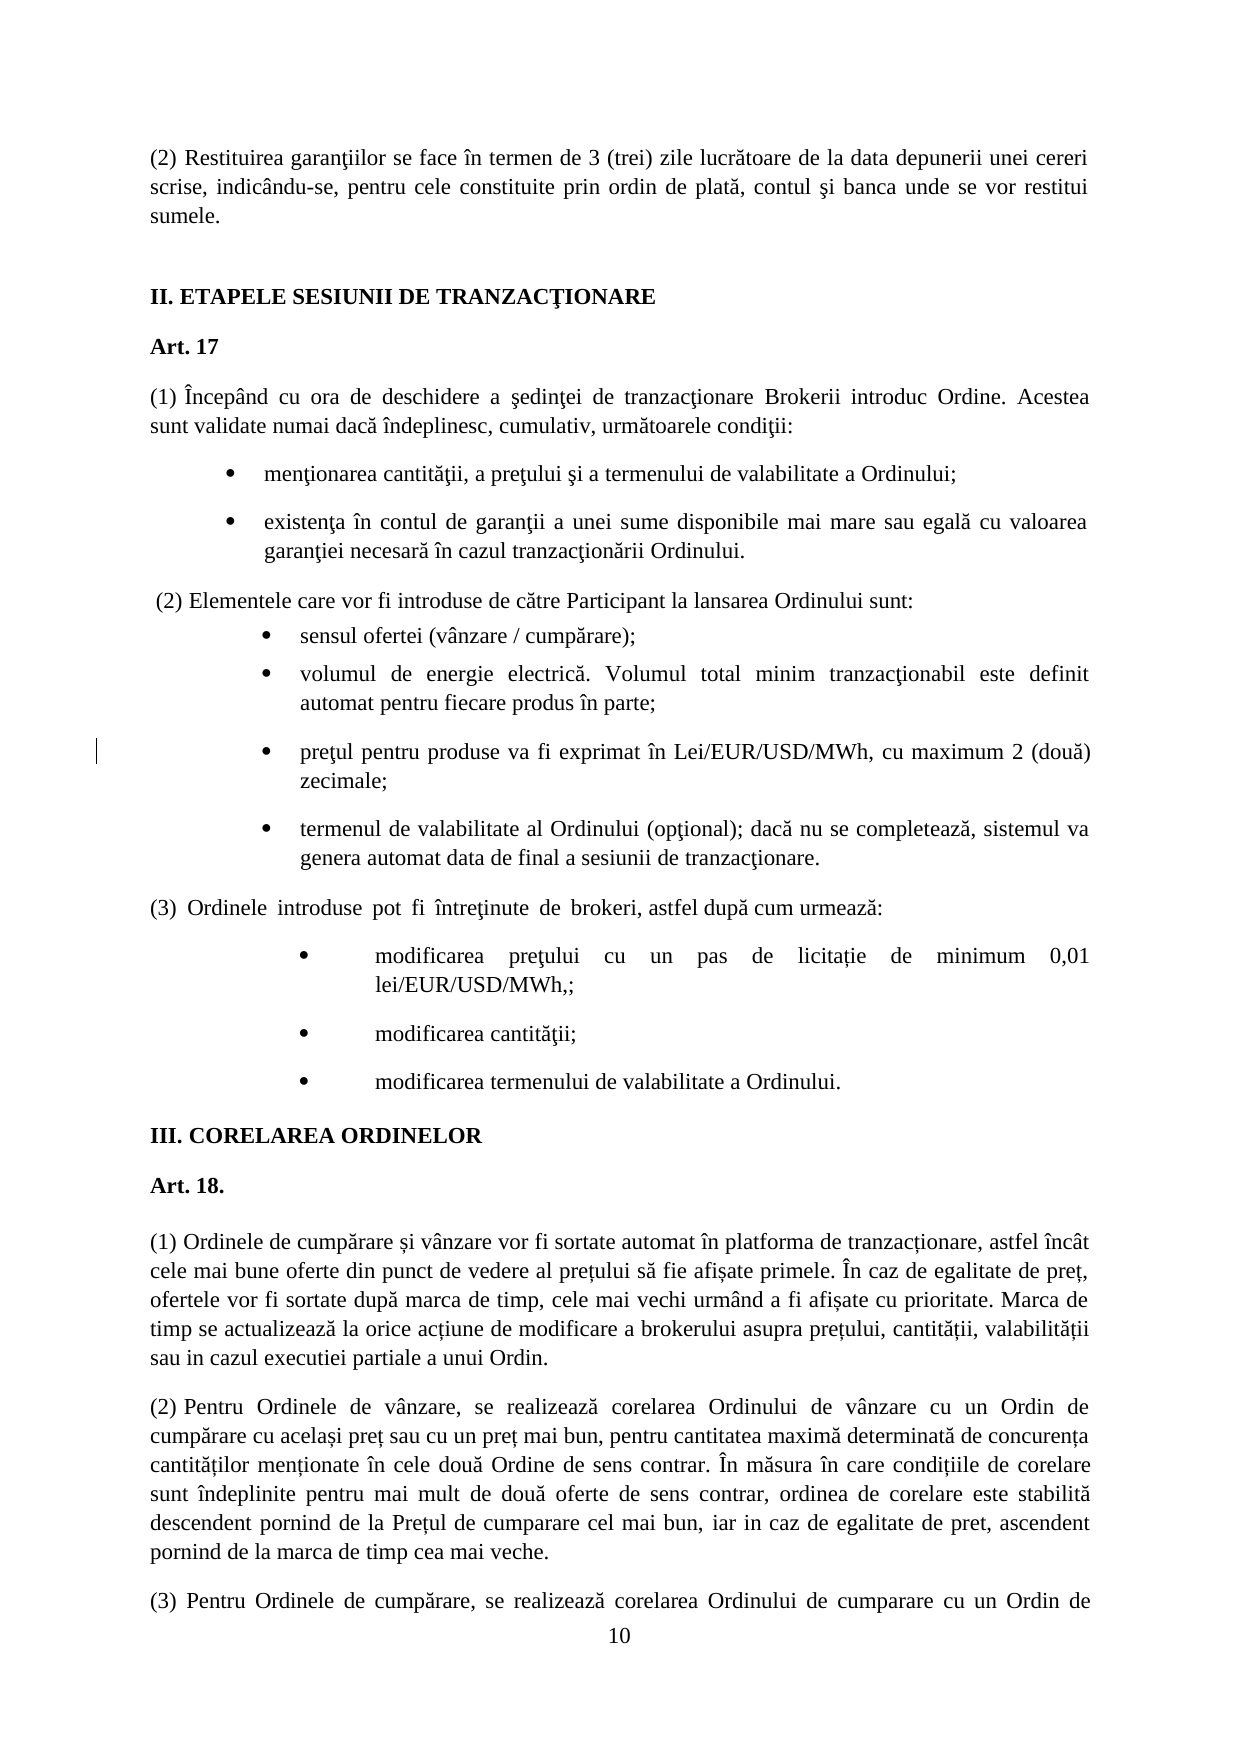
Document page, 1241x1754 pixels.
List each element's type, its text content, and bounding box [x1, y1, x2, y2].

subtitle CORELAREA ORDINELOR Art. 18. [150, 1122, 482, 1198]
list preţul pentru produse va fi exprimat în Lei/EUR/USD/MWh, cu maximum 2 (două) zecimale; [262, 738, 1091, 793]
list Pentru Ordinele de vânzare, se realizează corelarea Ordinului de vânzare cu un Ordin de cumpărare cu același preț sau cu un preț mai bun, pentru cantitatea maximă determinată de concurența cantităților menționate în cele două Ordine de sens contrar. În măsura în care condițiile de corelare sunt îndeplinite pentru mai mult de două oferte de sens contrar, ordinea de corelare este stabilită descendent pornind de la Prețul de cumparare cel mai bun, iar in caz de egalitate de pret, ascendent pornind de la marca de timp cea mai veche. [150, 1393, 1091, 1564]
list termenul de valabilitate al Ordinului (opţional); dacă nu se completează, sistemul va genera automat data de final a sesiunii de tranzacţionare. [262, 815, 1091, 871]
list existenţa în contul de garanţii a unei sume disponibile mai mare sau egală cu valoarea garanţiei necesară în cazul tranzacţionării Ordinului. [226, 508, 1090, 564]
list Restituirea garanţiilor se face în termen de 3 (trei) zile lucrătoare de la data depunerii unei cereri scrise, indicându-se, pentru cele constituite prin ordin de plată, contul şi banca unde se vor restitui sumele. [150, 144, 1091, 228]
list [150, 1587, 1091, 1614]
subtitle ETAPELE SESIUNII DE TRANZACŢIONARE Art. 17 [150, 283, 657, 360]
list Începând cu ora de deschidere a şedinţei de tranzacţionare Brokerii introduc Ordine. Acestea sunt validate numai dacă îndeplinesc, cumulativ, următoarele condiţii: [150, 383, 1090, 439]
list modificarea termenului de valabilitate a Ordinului. [300, 1068, 1169, 1094]
list Ordinele introduse pot fi întreţinute de brokeri, astfel după cum urmează: [150, 894, 1090, 921]
list modificarea cantităţii; [300, 1020, 1169, 1046]
list Ordinele de cumpărare și vânzare vor fi sortate automat în platforma de tranzacționare, astfel încât cele mai bune oferte din punct de vedere al prețului să fie afișate primele. În caz de egalitate de preț, ofertele vor fi sortate după marca de timp, cele mai vechi urmând a fi afișate cu prioritate. Marca de timp se actualizează la orice acțiune de modificare a brokerului asupra prețului, cantității, valabilității sau in cazul executiei partiale a unui Ordin. [150, 1228, 1091, 1370]
list volumul de energie electrică. Volumul total minim tranzacţionabil este definit automat pentru fiecare produs în parte; [262, 661, 1091, 716]
list Elementele care vor fi introduse de către Participant la lansarea Ordinului sunt: [156, 587, 1169, 614]
list sensul ofertei (vânzare / cumpărare); [262, 623, 1091, 649]
list modificarea preţului cu un pas de licitație de minimum 0,01 lei/EUR/USD/MWh,; [300, 942, 1091, 998]
list menţionarea cantităţii, a preţului şi a termenului de valabilitate a Ordinului; [226, 460, 1169, 486]
